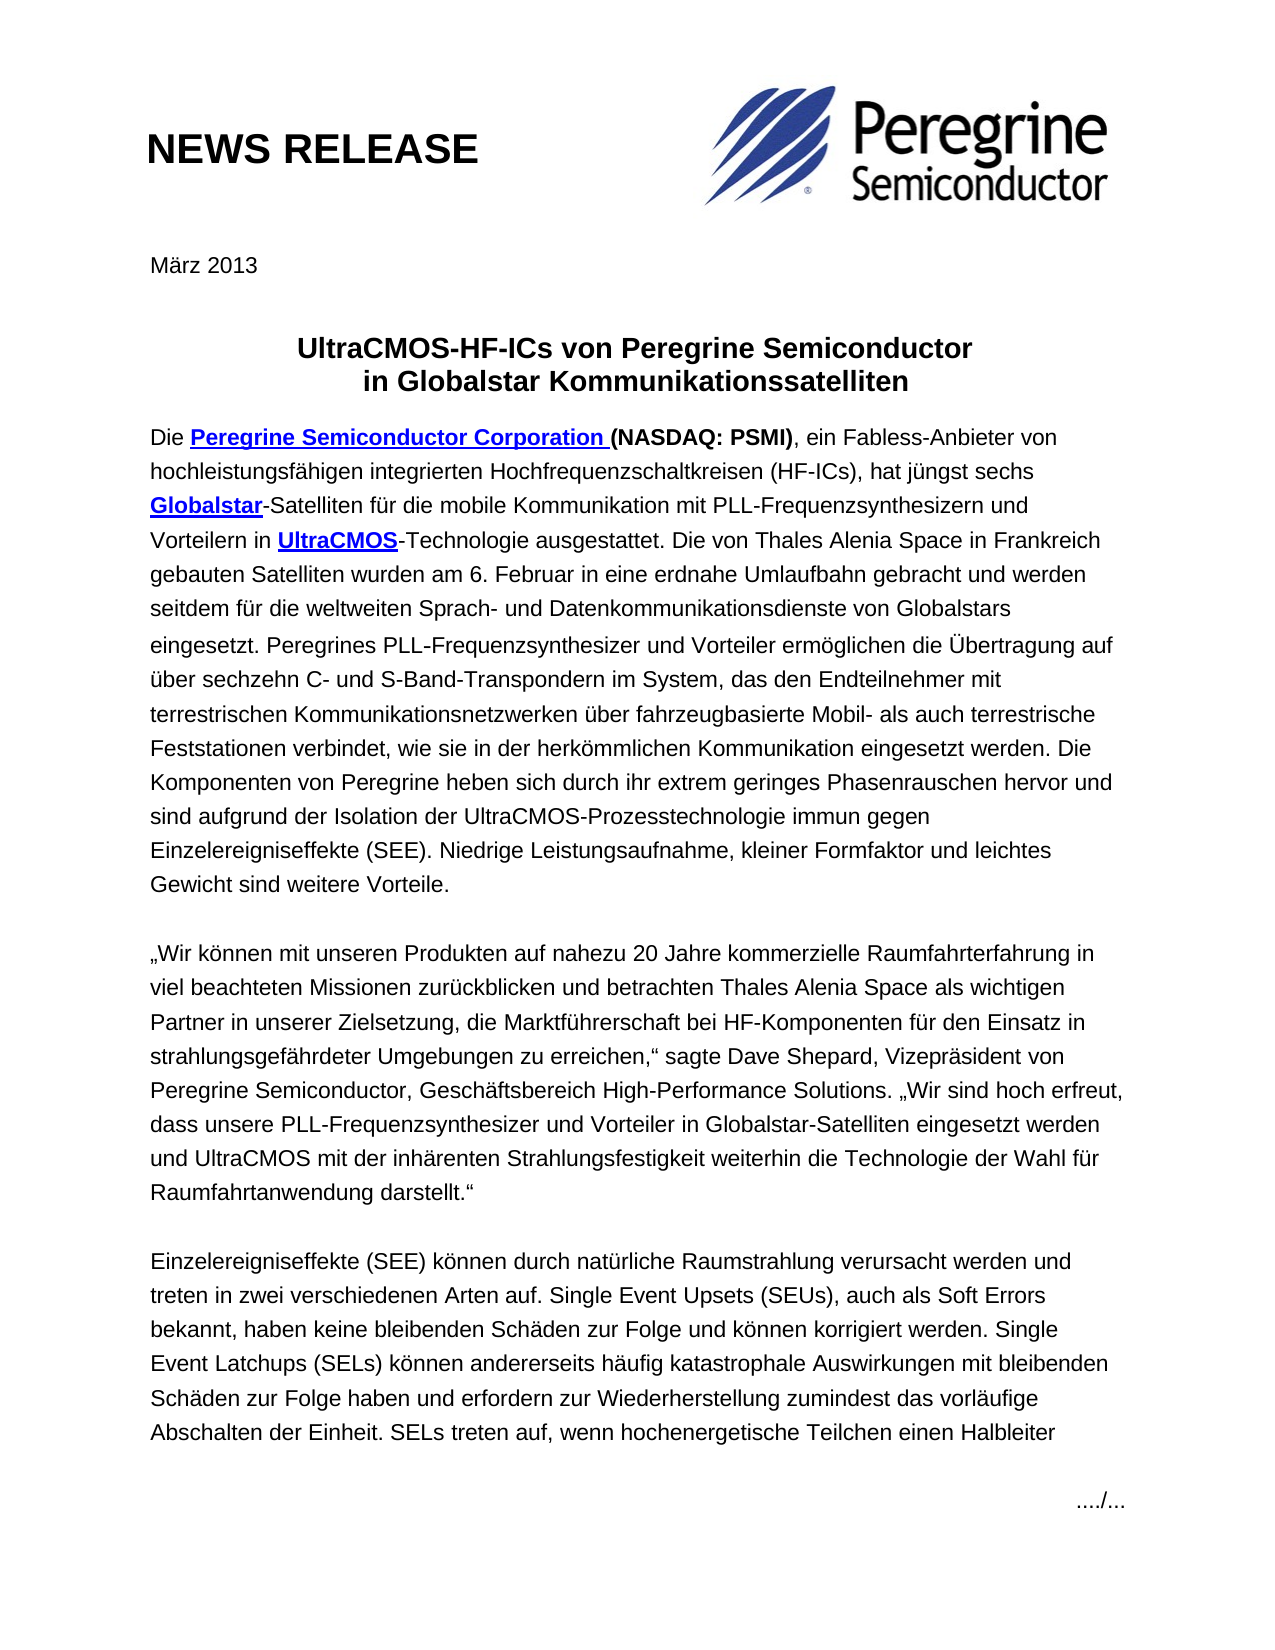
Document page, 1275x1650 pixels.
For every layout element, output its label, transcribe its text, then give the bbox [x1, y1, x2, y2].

text UltraCMOS-HF-ICs von Peregrine Semiconductor in Globalstar Kommunikationssatelliten [297, 331, 996, 398]
text „Wir können mit unseren Produkten auf nahezu 20 Jahre kommerzielle Raumfahrterfahrung in viel beachteten Missionen zurückblicken und betrachten Thales Alenia Space als wichtigen Partner in unserer Zielsetzung, die Marktführerschaft bei HF-Komponenten für den Einsatz in strahlungsgefährdeter Umgebungen zu erreichen,“ sagte Dave Shepard, Vizepräsident von Peregrine Semiconductor, Geschäftsbereich High-Performance Solutions. „Wir sind hoch erfreut, dass unsere PLL-Frequenzsynthesizer und Vorteiler in Globalstar-Satelliten eingesetzt werden und UltraCMOS mit der inhärenten Strahlungsfestigkeit weiterhin die Technologie der Wahl für Raumfahrtanwendung darstellt.“ [150, 940, 1126, 1206]
text Die Peregrine Semiconductor Corporation (NASDAQ: PSMI), ein Fabless-Anbieter von hochleistungsfähigen integrierten Hochfrequenzschaltkreisen (HF-ICs), hat jüngst sechs Globalstar-Satelliten für die mobile Kommunikation mit PLL-Frequenzsynthesizern und Vorteilern in UltraCMOS-Technologie ausgestattet. Die von Thales Alenia Space in Frankreich gebauten Satelliten wurden am 6. Februar in eine erdnahe Umlaufbahn gebracht und werden seitdem für die weltweiten Sprach- und Datenkommunikationsdienste von Globalstars eingesetzt. Peregrines PLL-Frequenzsynthesizer und Vorteiler ermöglichen die Übertragung auf über sechzehn C- und S-Band-Transpondern im System, das den Endteilnehmer mit terrestrischen Kommunikationsnetzwerken über fahrzeugbasierte Mobil- als auch terrestrische Feststationen verbindet, wie sie in der herkömmlichen Kommunikation eingesetzt werden. Die Komponenten von Peregrine heben sich durch ihr extrem geringes Phasenrauschen hervor und sind aufgrund der Isolation der UltraCMOS-Prozesstechnologie immun gegen Einzelereigniseffekte (SEE). Niedrige Leistungsaufnahme, kleiner Formfaktor und leichtes Gewicht sind weitere Vorteile. [150, 424, 1123, 898]
text März 2013 [150, 252, 1144, 278]
text Einzelereigniseffekte (SEE) können durch natürliche Raumstrahlung verursacht werden und treten in zwei verschiedenen Arten auf. Single Event Upsets (SEUs), auch als Soft Errors bekannt, haben keine bleibenden Schäden zur Folge und können korrigiert werden. Single Event Latchups (SELs) können andererseits häufig katastrophale Auswirkungen mit bleibenden Schäden zur Folge haben und erfordern zur Wiederherstellung zumindest das vorläufige Abschalten der Einheit. SELs treten auf, wenn hochenergetische Teilchen einen Halbleiter [150, 1248, 1113, 1445]
text ..../... [135, 1487, 1126, 1514]
picture [693, 75, 1126, 220]
